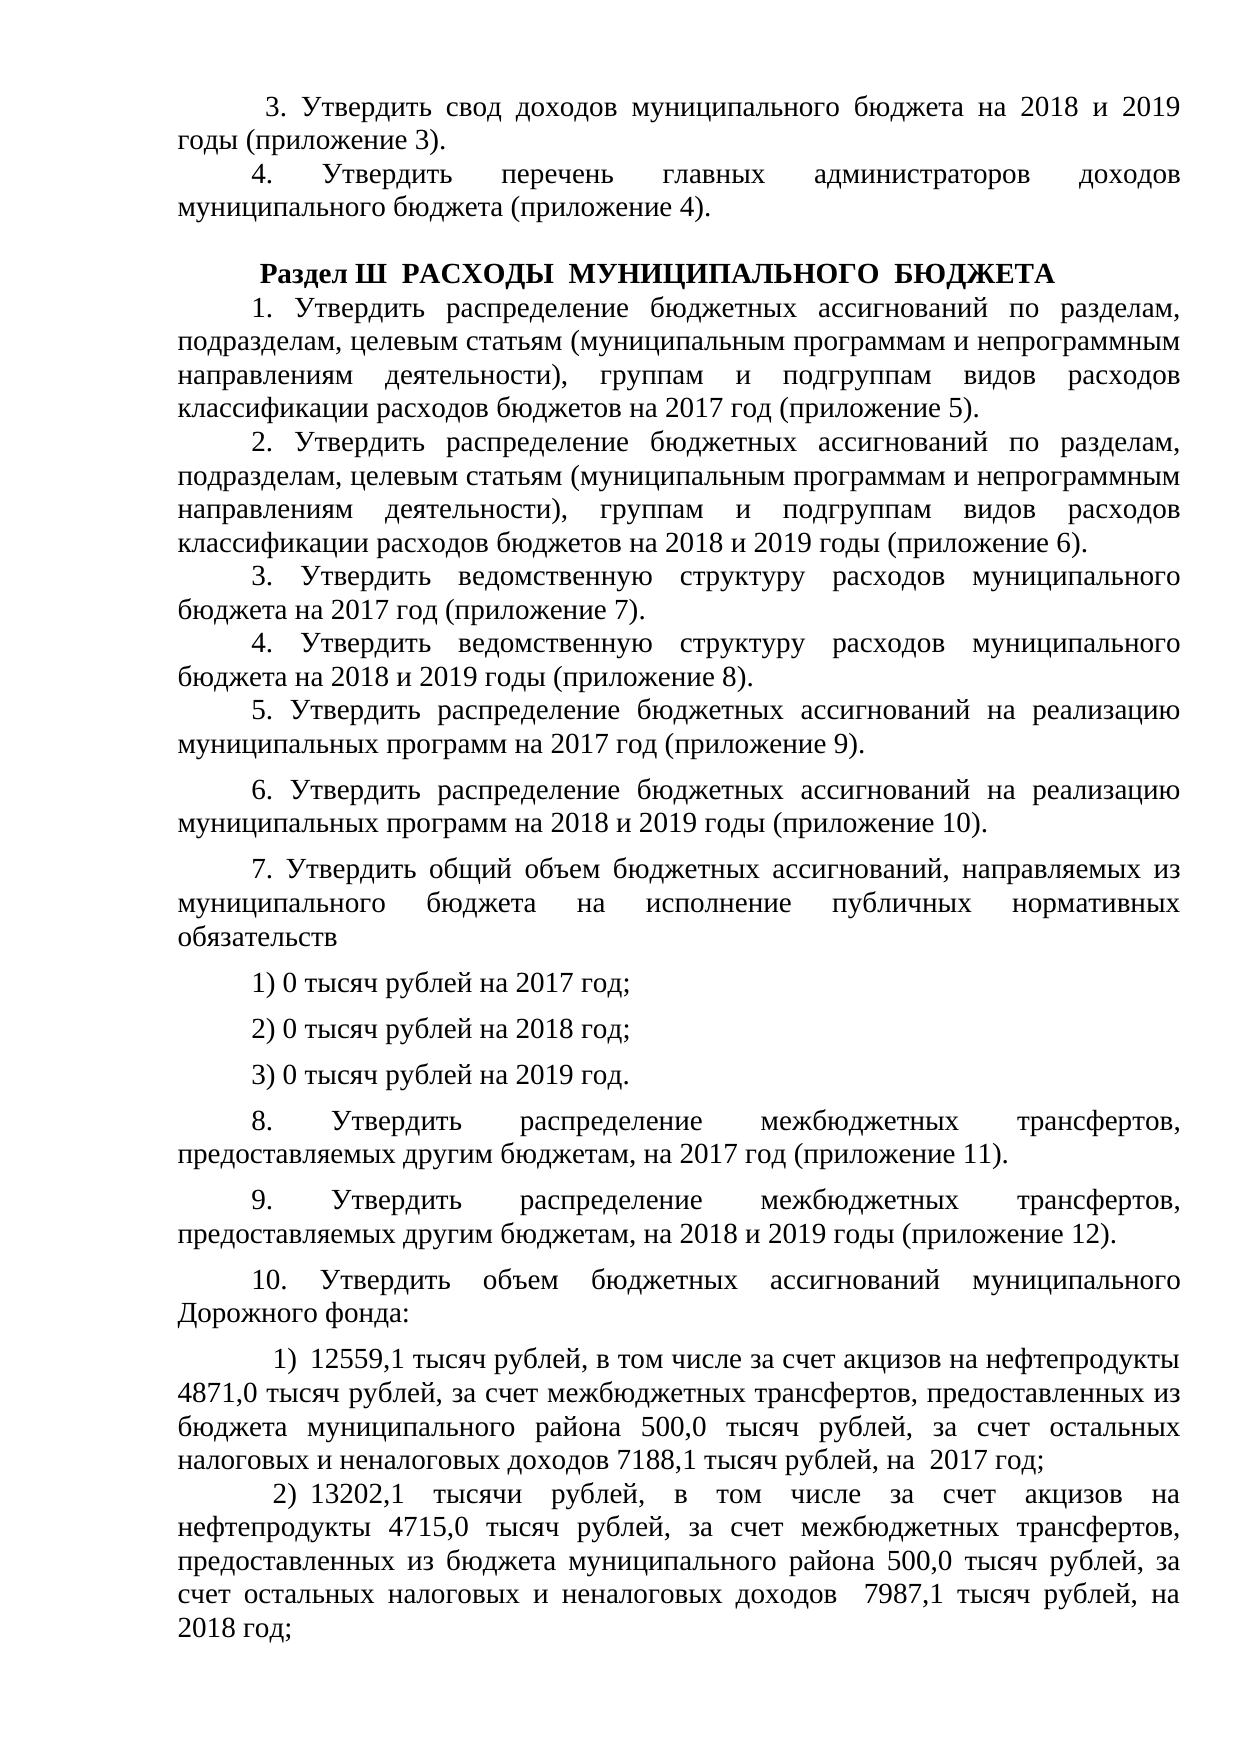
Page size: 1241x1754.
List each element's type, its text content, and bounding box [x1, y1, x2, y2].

list 13202,1 тысячи рублей, в том числе за счет акцизов на нефтепродукты 4715,0 тысяч рублей, за счет межбюджетных трансфертов, предоставленных из бюджета муниципального района 500,0 тысяч рублей, за счет остальных налоговых и неналоговых доходов 7987,1 тысяч рублей, на 2018 год; [177, 1476, 1181, 1643]
text 8. Утвердить распределение межбюджетных трансфертов, предоставляемых другим бюджетам, на 2017 год (приложение 11). [177, 1103, 1181, 1170]
text 3. Утвердить ведомственную структуру расходов муниципального бюджета на 2017 год (приложение 7). [177, 558, 1181, 625]
text 5. Утвердить распределение бюджетных ассигнований на реализацию муниципальных программ на 2017 год (приложение 9). [177, 692, 1181, 759]
text 1) 0 тысяч рублей на 2017 год; [177, 965, 1181, 998]
subtitle Раздел Ш РАСХОДЫ МУНИЦИПАЛЬНОГО БЮДЖЕТА [177, 256, 1181, 290]
subtitle 4. Утвердить перечень главных администраторов доходов муниципального бюджета (приложение 4). [177, 156, 1181, 223]
list 12559,1 тысяч рублей, в том числе за счет акцизов на нефтепродукты 4871,0 тысяч рублей, за счет межбюджетных трансфертов, предоставленных из бюджета муниципального района 500,0 тысяч рублей, за счет остальных налоговых и неналоговых доходов 7188,1 тысяч рублей, на 2017 год; [177, 1342, 1181, 1476]
subtitle 3. Утвердить свод доходов муниципального бюджета на 2018 и 2019 годы (приложение 3). [177, 89, 1181, 156]
text 6. Утвердить распределение бюджетных ассигнований на реализацию муниципальных программ на 2018 и 2019 годы (приложение 10). [177, 772, 1181, 839]
text 3) 0 тысяч рублей на 2019 год. [177, 1057, 1181, 1090]
text 2) 0 тысяч рублей на 2018 год; [177, 1011, 1181, 1044]
text 9. Утвердить распределение межбюджетных трансфертов, предоставляемых другим бюджетам, на 2018 и 2019 годы (приложение 12). [177, 1182, 1181, 1249]
text 7. Утвердить общий объем бюджетных ассигнований, направляемых из муниципального бюджета на исполнение публичных нормативных обязательств [177, 852, 1181, 952]
text 10. Утвердить объем бюджетных ассигнований муниципального Дорожного фонда: [177, 1262, 1181, 1329]
text 4. Утвердить ведомственную структуру расходов муниципального бюджета на 2018 и 2019 годы (приложение 8). [177, 625, 1181, 692]
text 1. Утвердить распределение бюджетных ассигнований по разделам, подразделам, целевым статьям (муниципальным программам и непрограммным направлениям деятельности), группам и подгруппам видов расходов классификации расходов бюджетов на 2017 год (приложение 5). [177, 290, 1181, 424]
text 2. Утвердить распределение бюджетных ассигнований по разделам, подразделам, целевым статьям (муниципальным программам и непрограммным направлениям деятельности), группам и подгруппам видов расходов классификации расходов бюджетов на 2018 и 2019 годы (приложение 6). [177, 424, 1181, 558]
